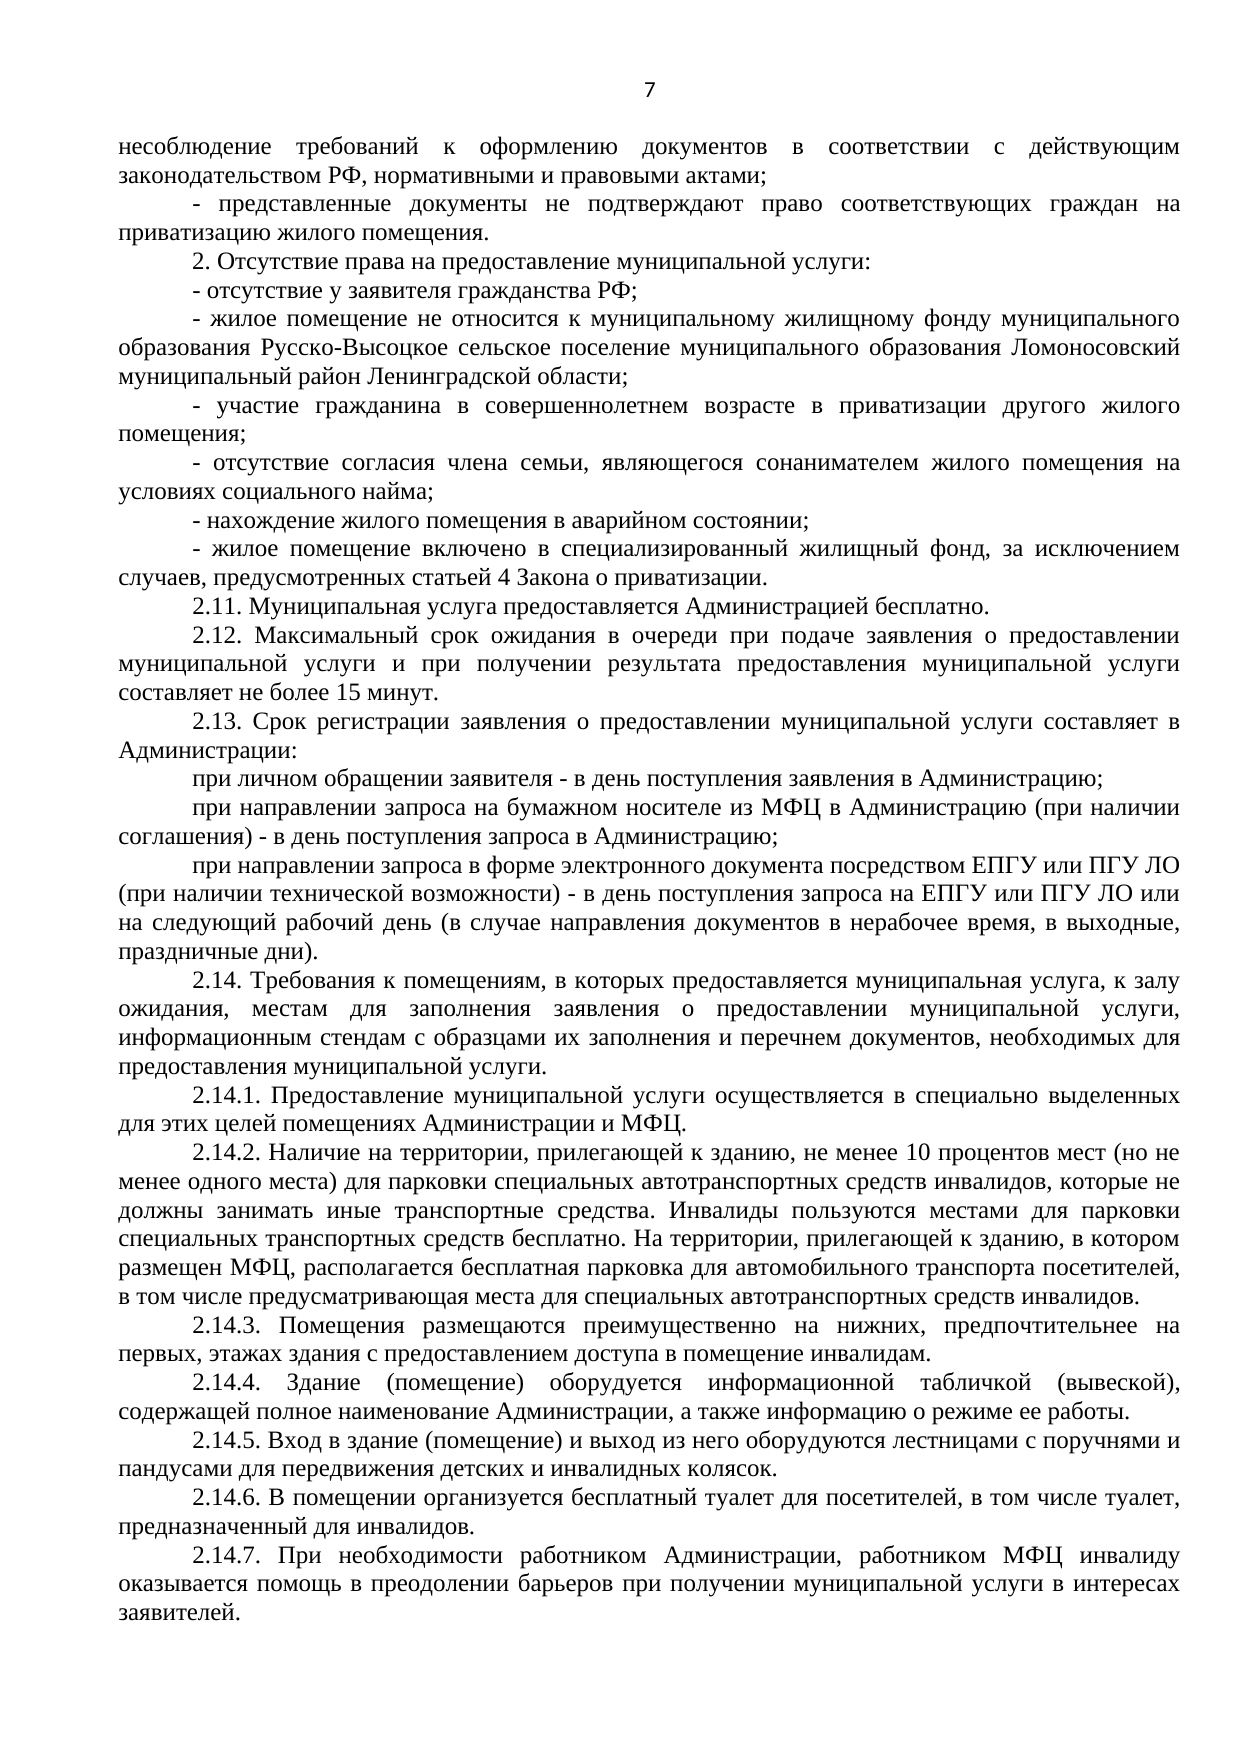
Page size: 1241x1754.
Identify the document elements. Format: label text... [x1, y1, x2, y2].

text - отсутствие согласия члена семьи, являющегося сонанимателем жилого помещения на условиях социального найма; [118, 447, 1181, 505]
text при направлении запроса на бумажном носителе из МФЦ в Администрацию (при наличии соглашения) - в день поступления запроса в Администрацию; [118, 792, 1181, 850]
text - жилое помещение не относится к муниципальному жилищному фонду муниципального образования Русско-Высоцкое сельское поселение муниципального образования Ломоносовский муниципальный район Ленинградской области; [118, 303, 1181, 390]
text 2.13. Срок регистрации заявления о предоставлении муниципальной услуги составляет в Администрации: [118, 706, 1181, 763]
text 2.14.4. Здание (помещение) оборудуется информационной табличкой (вывеской), содержащей полное наименование Администрации, а также информацию о режиме ее работы. [118, 1367, 1181, 1425]
text - представленные документы не подтверждают право соответствующих граждан на приватизацию жилого помещения. [118, 188, 1181, 246]
text 2.14. Требования к помещениям, в которых предоставляется муниципальная услуга, к залу ожидания, местам для заполнения заявления о предоставлении муниципальной услуги, информационным стендам с образцами их заполнения и перечнем документов, необходимых для предоставления муниципальной услуги. [118, 965, 1181, 1080]
text 2.14.3. Помещения размещаются преимущественно на нижних, предпочтительнее на первых, этажах здания с предоставлением доступа в помещение инвалидам. [118, 1310, 1181, 1367]
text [118, 131, 1181, 188]
text 2.12. Максимальный срок ожидания в очереди при подаче заявления о предоставлении муниципальной услуги и при получении результата предоставления муниципальной услуги составляет не более 15 минут. [118, 620, 1181, 706]
text 2.14.5. Вход в здание (помещение) и выход из него оборудуются лестницами с поручнями и пандусами для передвижения детских и инвалидных колясок. [118, 1425, 1181, 1482]
text 2.14.2. Наличие на территории, прилегающей к зданию, не менее 10 процентов мест (но не менее одного места) для парковки специальных автотранспортных средств инвалидов, которые не должны занимать иные транспортные средства. Инвалиды пользуются местами для парковки специальных транспортных средств бесплатно. На территории, прилегающей к зданию, в котором размещен МФЦ, располагается бесплатная парковка для автомобильного транспорта посетителей, в том числе предусматривающая места для специальных автотранспортных средств инвалидов. [118, 1137, 1181, 1310]
text - участие гражданина в совершеннолетнем возрасте в приватизации другого жилого помещения; [118, 390, 1181, 447]
text 2.14.1. Предоставление муниципальной услуги осуществляется в специально выделенных для этих целей помещениях Администрации и МФЦ. [118, 1080, 1181, 1137]
text 2. Отсутствие права на предоставление муниципальной услуги: [118, 246, 1181, 275]
text 2.14.6. В помещении организуется бесплатный туалет для посетителей, в том числе туалет, предназначенный для инвалидов. [118, 1482, 1181, 1540]
text - отсутствие у заявителя гражданства РФ; [118, 275, 1181, 303]
text - жилое помещение включено в специализированный жилищный фонд, за исключением случаев, предусмотренных статьей 4 Закона о приватизации. [118, 533, 1181, 591]
text 2.11. Муниципальная услуга предоставляется Администрацией бесплатно. [118, 591, 1181, 620]
text - нахождение жилого помещения в аварийном состоянии; [118, 505, 1181, 533]
text 2.14.7. При необходимости работником Администрации, работником МФЦ инвалиду оказывается помощь в преодолении барьеров при получении муниципальной услуги в интересах заявителей. [118, 1540, 1181, 1626]
text при направлении запроса в форме электронного документа посредством ЕПГУ или ПГУ ЛО (при наличии технической возможности) - в день поступления запроса на ЕПГУ или ПГУ ЛО или на следующий рабочий день (в случае направления документов в нерабочее время, в выходные, праздничные дни). [118, 850, 1181, 965]
text при личном обращении заявителя - в день поступления заявления в Администрацию; [118, 763, 1181, 792]
